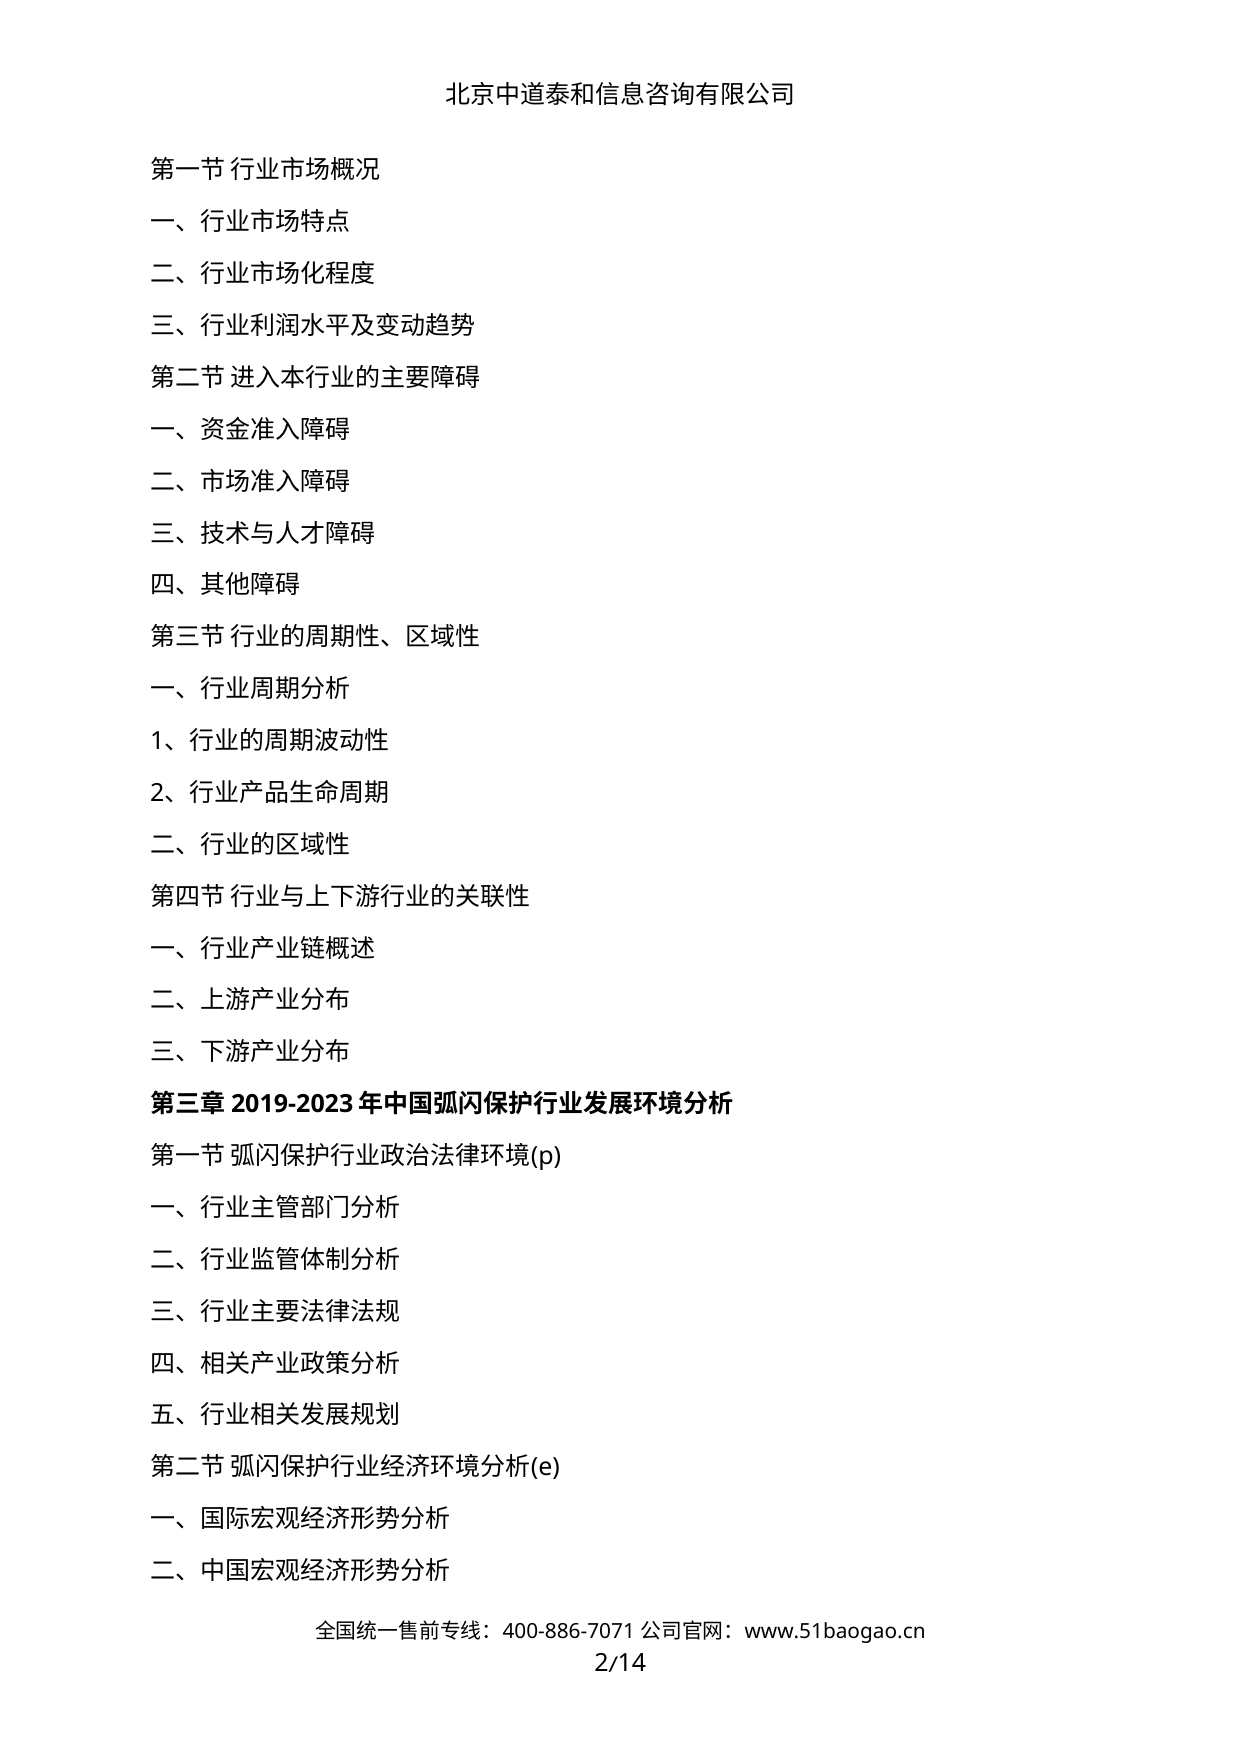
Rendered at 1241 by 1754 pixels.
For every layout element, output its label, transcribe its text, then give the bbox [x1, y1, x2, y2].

text 第一节 行业市场概况 [150, 150, 1090, 186]
text 二、行业的区域性 [150, 824, 1090, 861]
text 二、行业市场化程度 [150, 254, 1090, 290]
text 第三章 2019-2023年中国弧闪保护行业发展环境分析 [150, 1084, 1090, 1120]
text 二、上游产业分布 [150, 980, 1090, 1016]
text 1、行业的周期波动性 [150, 721, 1090, 757]
text 一、行业主管部门分析 [150, 1187, 1090, 1224]
text 一、国际宏观经济形势分析 [150, 1499, 1090, 1535]
text 一、行业市场特点 [150, 202, 1090, 238]
text 第二节 弧闪保护行业经济环境分析(e) [150, 1447, 1090, 1483]
text 2、行业产品生命周期 [150, 772, 1090, 809]
text 四、相关产业政策分析 [150, 1343, 1090, 1379]
text 一、行业产业链概述 [150, 928, 1090, 964]
text 三、行业主要法律法规 [150, 1291, 1090, 1327]
text 二、中国宏观经济形势分析 [150, 1551, 1090, 1587]
text 第三节 行业的周期性、区域性 [150, 617, 1090, 653]
text 第四节 行业与上下游行业的关联性 [150, 876, 1090, 912]
text 四、其他障碍 [150, 565, 1090, 601]
text 二、行业监管体制分析 [150, 1239, 1090, 1276]
text 二、市场准入障碍 [150, 461, 1090, 497]
text 一、行业周期分析 [150, 669, 1090, 705]
text 一、资金准入障碍 [150, 409, 1090, 446]
text 五、行业相关发展规划 [150, 1395, 1090, 1431]
text 第二节 进入本行业的主要障碍 [150, 357, 1090, 394]
text 第一节 弧闪保护行业政治法律环境(p) [150, 1136, 1090, 1172]
text 三、行业利润水平及变动趋势 [150, 306, 1090, 342]
text 三、技术与人才障碍 [150, 513, 1090, 549]
text 三、下游产业分布 [150, 1032, 1090, 1068]
